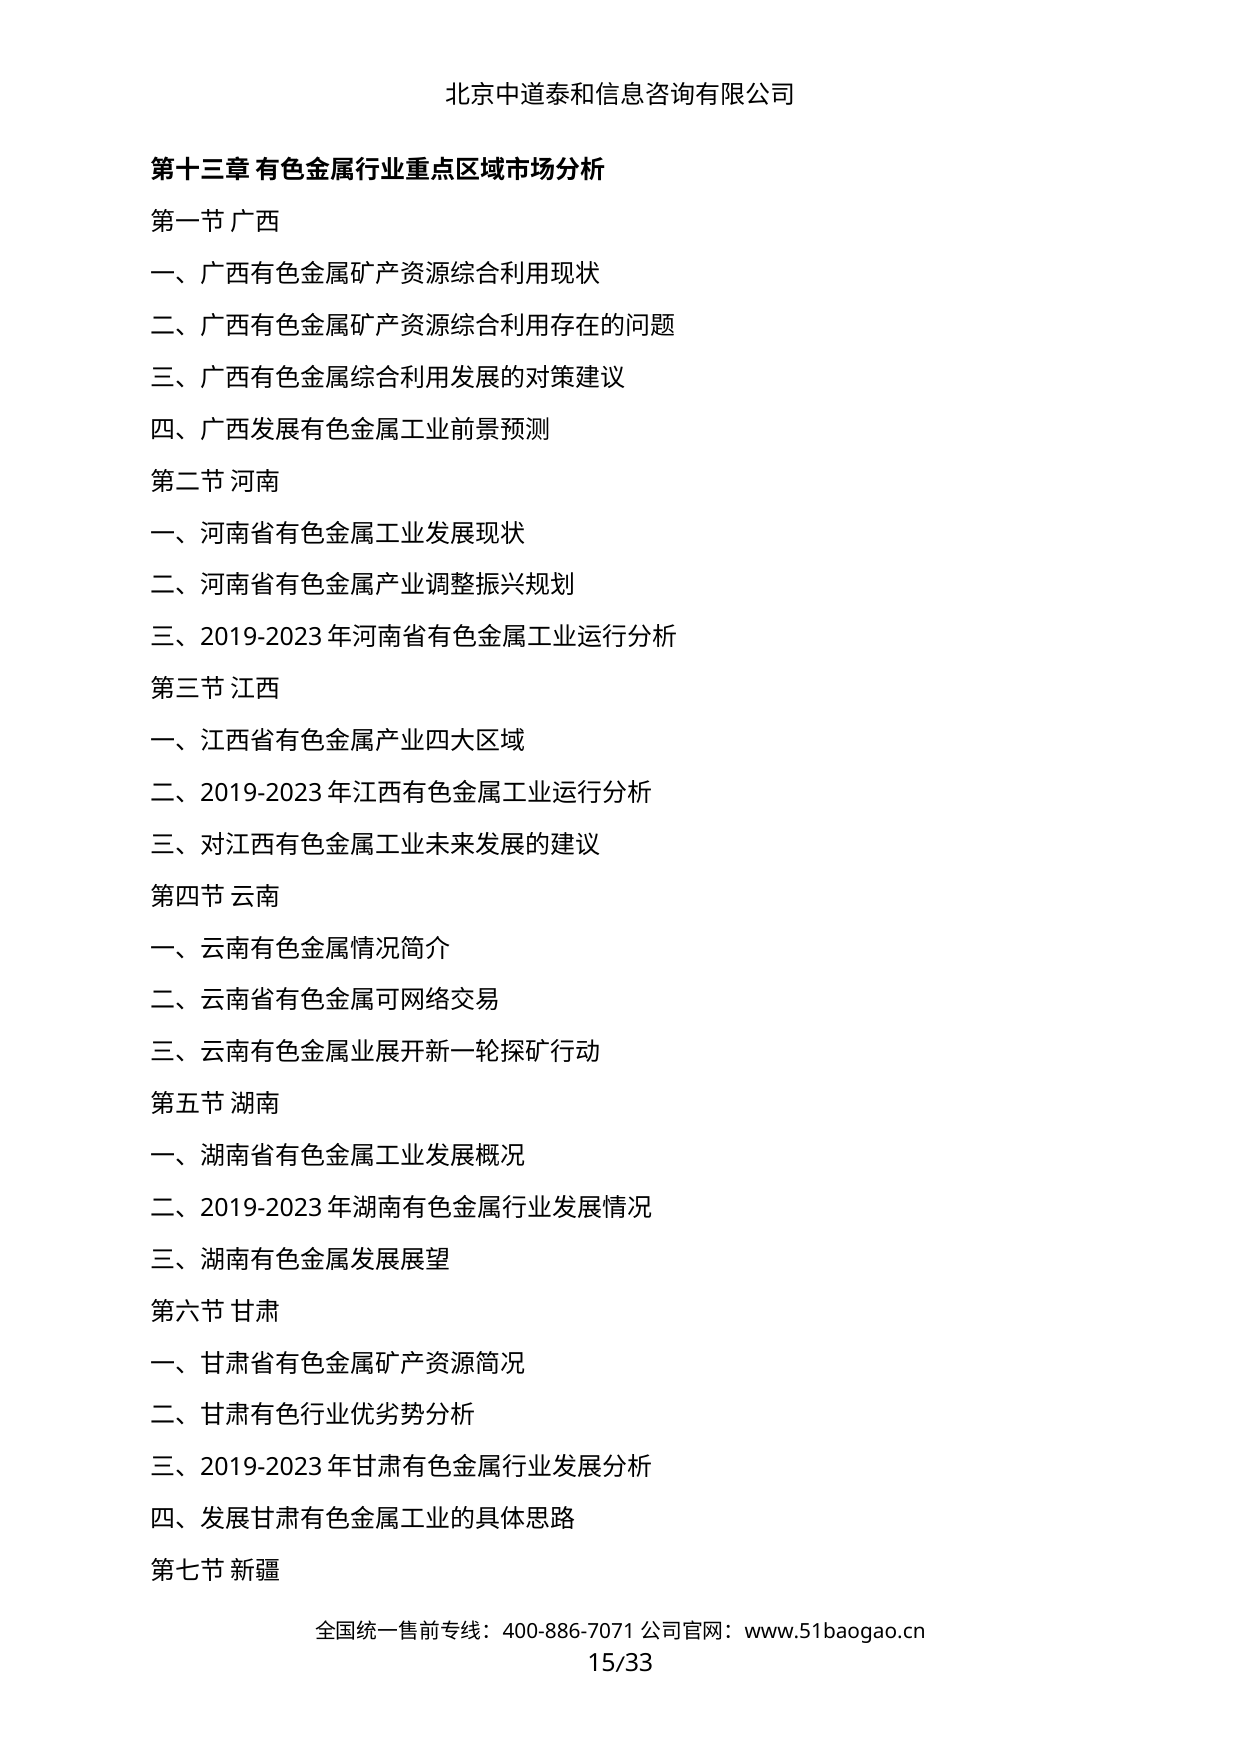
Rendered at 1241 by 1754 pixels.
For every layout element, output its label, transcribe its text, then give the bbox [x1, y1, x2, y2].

text 三、对江西有色金属工业未来发展的建议 [150, 824, 1090, 861]
text 二、甘肃有色行业优劣势分析 [150, 1395, 1090, 1431]
text 一、江西省有色金属产业四大区域 [150, 721, 1090, 757]
text 四、发展甘肃有色金属工业的具体思路 [150, 1499, 1090, 1535]
text 二、河南省有色金属产业调整振兴规划 [150, 565, 1090, 601]
text 二、广西有色金属矿产资源综合利用存在的问题 [150, 306, 1090, 342]
text 第四节 云南 [150, 876, 1090, 912]
text 三、2019-2023年河南省有色金属工业运行分析 [150, 617, 1090, 653]
text 第一节 广西 [150, 202, 1090, 238]
text 二、2019-2023年江西有色金属工业运行分析 [150, 772, 1090, 809]
text 一、湖南省有色金属工业发展概况 [150, 1136, 1090, 1172]
text 三、云南有色金属业展开新一轮探矿行动 [150, 1032, 1090, 1068]
text 第十三章 有色金属行业重点区域市场分析 [150, 150, 1090, 186]
text 第三节 江西 [150, 669, 1090, 705]
text 二、云南省有色金属可网络交易 [150, 980, 1090, 1016]
text 一、广西有色金属矿产资源综合利用现状 [150, 254, 1090, 290]
text 一、河南省有色金属工业发展现状 [150, 513, 1090, 549]
text 一、甘肃省有色金属矿产资源简况 [150, 1343, 1090, 1379]
text 第七节 新疆 [150, 1551, 1090, 1587]
text 三、湖南有色金属发展展望 [150, 1239, 1090, 1276]
text 三、广西有色金属综合利用发展的对策建议 [150, 357, 1090, 394]
text 第六节 甘肃 [150, 1291, 1090, 1327]
text 四、广西发展有色金属工业前景预测 [150, 409, 1090, 446]
text 一、云南有色金属情况简介 [150, 928, 1090, 964]
text 二、2019-2023年湖南有色金属行业发展情况 [150, 1187, 1090, 1224]
text 第二节 河南 [150, 461, 1090, 497]
text 第五节 湖南 [150, 1084, 1090, 1120]
text 三、2019-2023年甘肃有色金属行业发展分析 [150, 1447, 1090, 1483]
